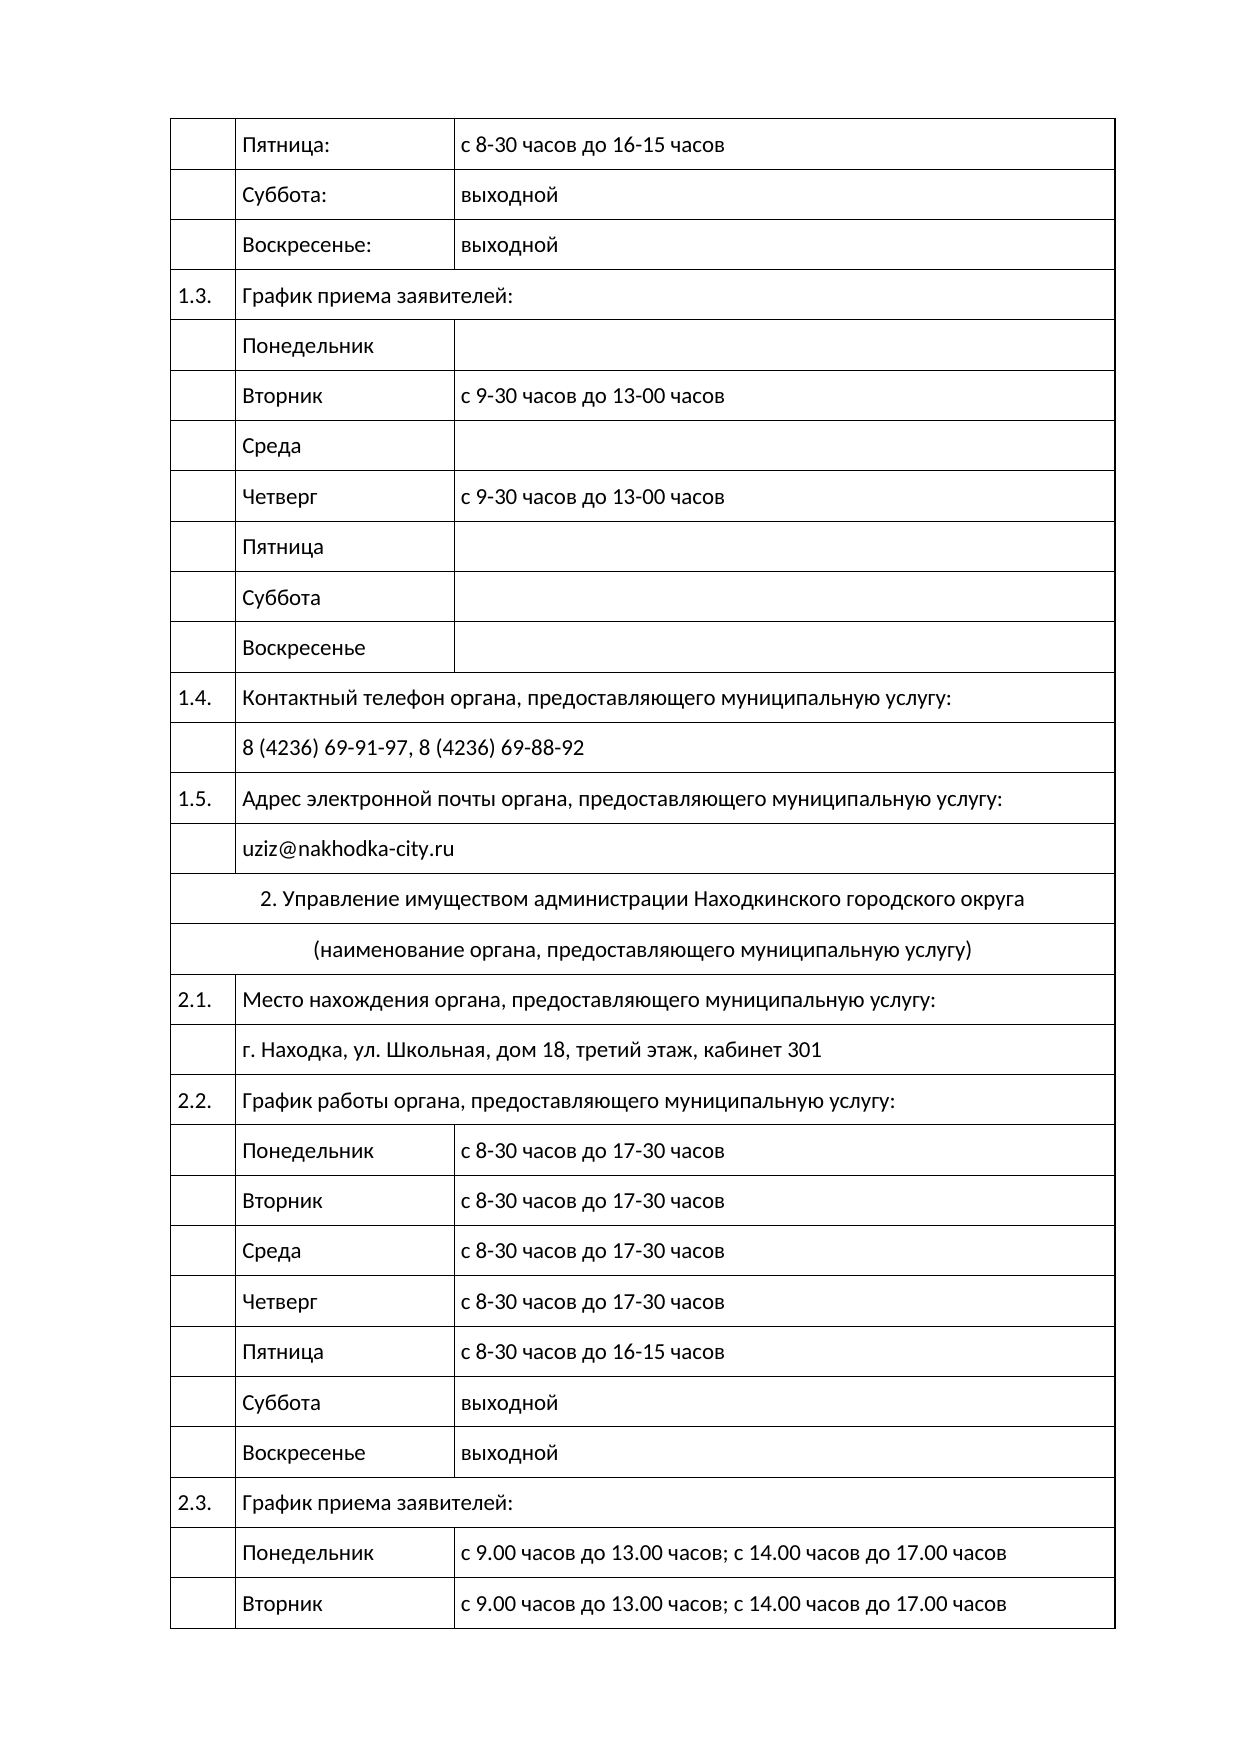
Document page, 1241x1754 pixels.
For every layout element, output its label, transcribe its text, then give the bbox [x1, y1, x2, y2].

table_cell [171, 622, 235, 672]
table_cell 1.5. [171, 773, 235, 822]
table_cell Адрес электронной почты органа, предоставляющего муниципальную услугу: [236, 773, 1114, 822]
table_cell с 8-30 часов до 17-30 часов [455, 1226, 1114, 1275]
table_cell График приема заявителей: [236, 1478, 1114, 1527]
table_cell [171, 1276, 235, 1326]
table_cell [171, 522, 235, 571]
table_cell [171, 421, 235, 470]
table_cell 2. Управление имуществом администрации Находкинского городского округа [171, 874, 1114, 923]
table_cell с 8-30 часов до 16-15 часов [455, 1327, 1114, 1376]
table_cell с 8-30 часов до 17-30 часов [455, 1276, 1114, 1326]
table_cell Вторник [236, 1578, 454, 1627]
table_cell выходной [455, 220, 1114, 269]
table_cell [455, 1578, 1114, 1627]
table_cell выходной [455, 1377, 1114, 1426]
table_cell выходной [455, 170, 1114, 219]
table_cell [455, 572, 1114, 621]
table_cell Среда [236, 421, 454, 470]
table_cell [171, 1528, 235, 1577]
table_cell График работы органа, предоставляющего муниципальную услугу: [236, 1075, 1114, 1124]
table_cell Контактный телефон органа, предоставляющего муниципальную услугу: [236, 673, 1114, 722]
table_cell (наименование органа, предоставляющего муниципальную услугу) [171, 924, 1114, 973]
table_cell 2.3. [171, 1478, 235, 1527]
table_cell 2.1. [171, 975, 235, 1024]
table_cell [455, 320, 1114, 370]
table_cell Пятница: [236, 119, 454, 168]
table_cell с 9-30 часов до 13-00 часов [455, 471, 1114, 521]
table_cell [171, 1226, 235, 1275]
table_cell [171, 1377, 235, 1426]
table_cell [455, 622, 1114, 672]
table_cell [171, 1025, 235, 1074]
table_cell Пятница [236, 1327, 454, 1376]
table_cell Суббота [236, 1377, 454, 1426]
table_cell Воскресенье: [236, 220, 454, 269]
table_cell с 8-30 часов до 17-30 часов [455, 1176, 1114, 1225]
table_cell Четверг [236, 1276, 454, 1326]
table_cell [455, 522, 1114, 571]
table_cell Воскресенье [236, 1427, 454, 1477]
table_cell Вторник [236, 371, 454, 420]
table_cell [171, 1427, 235, 1477]
table_cell Среда [236, 1226, 454, 1275]
table_cell Вторник [236, 1176, 454, 1225]
table_cell с 8-30 часов до 17-30 часов [455, 1125, 1114, 1175]
table_cell 8 (4236) 69-91-97, 8 (4236) 69-88-92 [236, 723, 1114, 772]
table_cell г. Находка, ул. Школьная, дом 18, третий этаж, кабинет 301 [236, 1025, 1114, 1074]
table_cell Понедельник [236, 1125, 454, 1175]
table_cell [455, 1528, 1114, 1577]
table_cell uziz@nakhodka-city.ru [236, 824, 1114, 873]
table_cell [171, 371, 235, 420]
table_cell [171, 1327, 235, 1376]
table_cell выходной [455, 1427, 1114, 1477]
table_cell 1.3. [171, 270, 235, 319]
table_cell [171, 471, 235, 521]
table_cell [455, 421, 1114, 470]
table_cell Пятница [236, 522, 454, 571]
table_cell с 9-30 часов до 13-00 часов [455, 371, 1114, 420]
table_cell [171, 320, 235, 370]
table_cell [171, 572, 235, 621]
table_cell с 8-30 часов до 16-15 часов [455, 119, 1114, 168]
table_cell Четверг [236, 471, 454, 521]
table_cell График приема заявителей: [236, 270, 1114, 319]
table_cell 1.4. [171, 673, 235, 722]
table_cell [171, 723, 235, 772]
table_cell Понедельник [236, 320, 454, 370]
table_cell 2.2. [171, 1075, 235, 1124]
table_cell [171, 1176, 235, 1225]
table_cell Суббота [236, 572, 454, 621]
table_cell [171, 170, 235, 219]
table_cell [171, 119, 235, 168]
table_cell [171, 1578, 235, 1627]
table_cell [171, 824, 235, 873]
table_cell Место нахождения органа, предоставляющего муниципальную услугу: [236, 975, 1114, 1024]
table_cell Понедельник [236, 1528, 454, 1577]
table_cell Суббота: [236, 170, 454, 219]
table_cell [171, 1125, 235, 1175]
table_cell [171, 220, 235, 269]
table_cell Воскресенье [236, 622, 454, 672]
